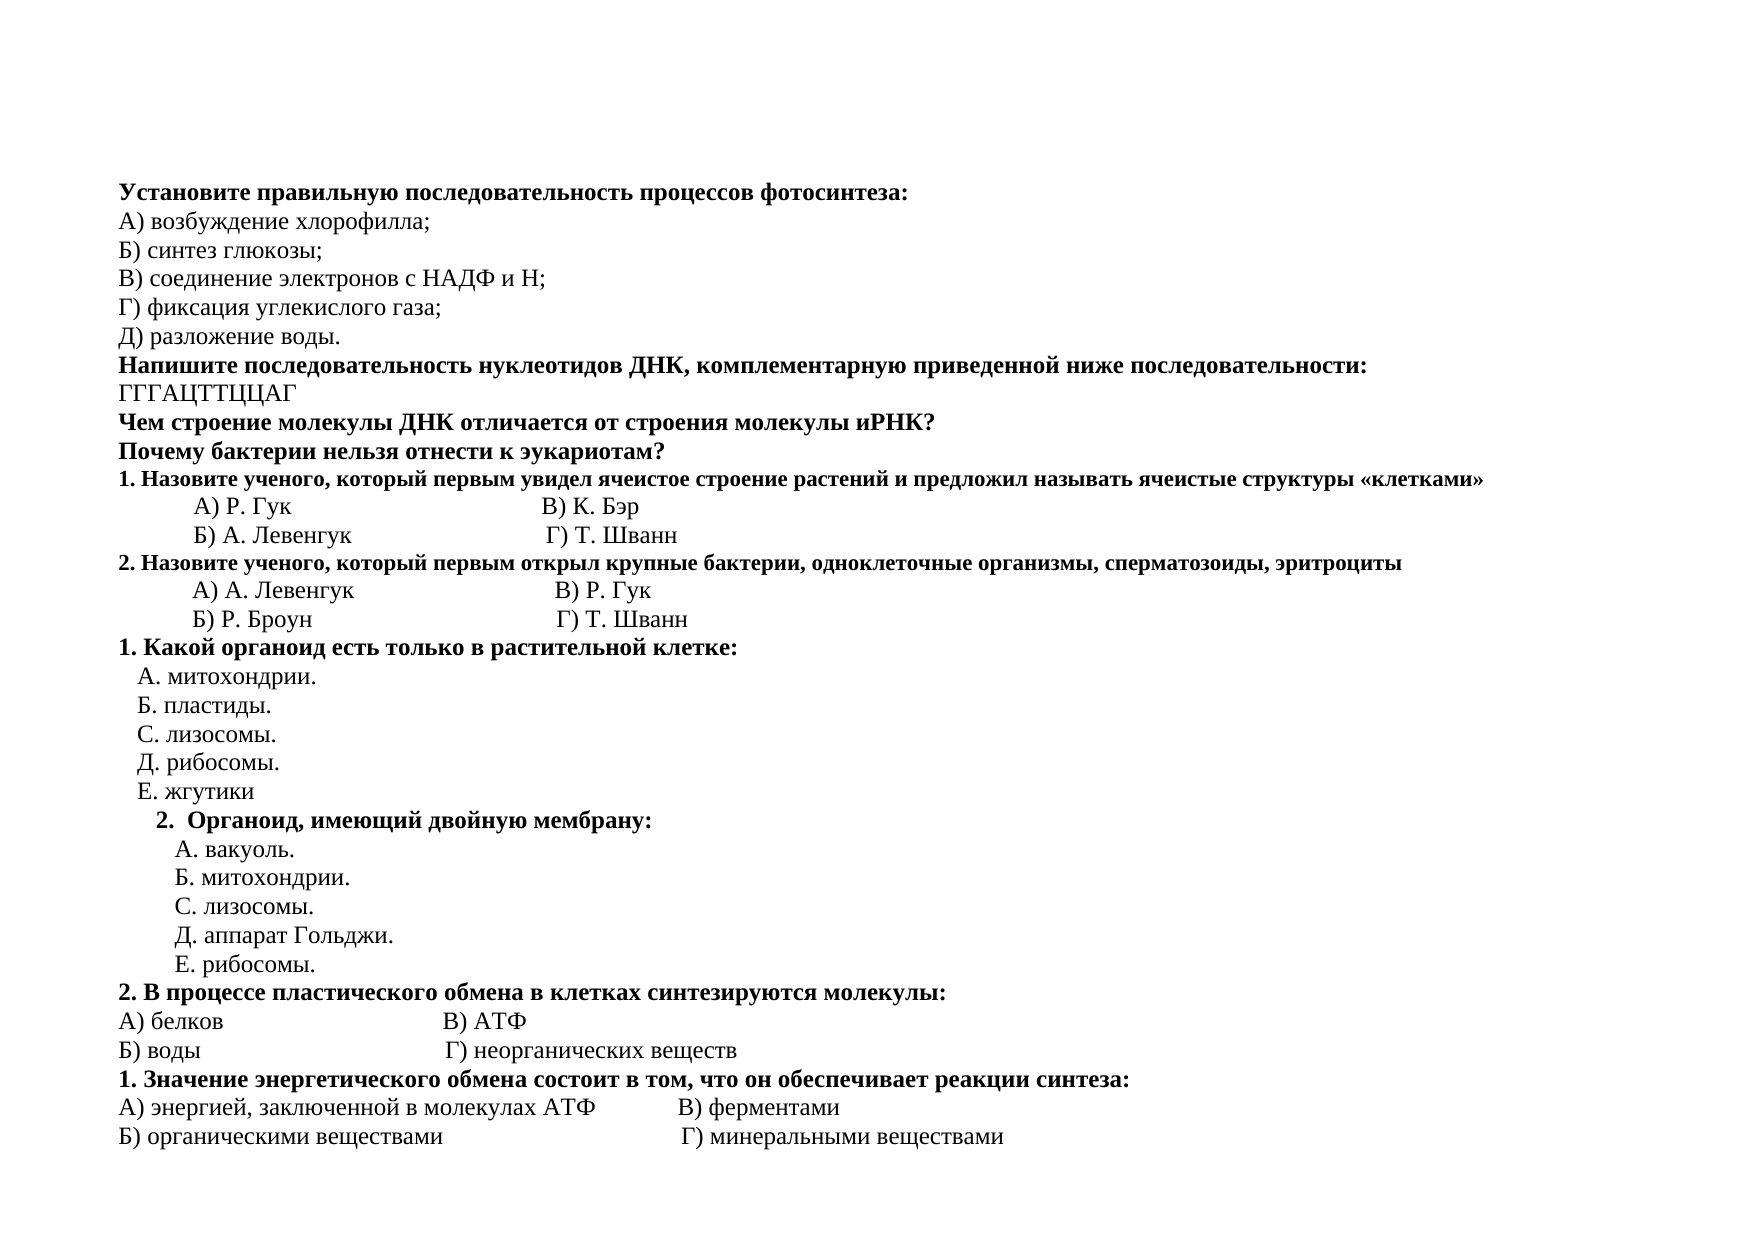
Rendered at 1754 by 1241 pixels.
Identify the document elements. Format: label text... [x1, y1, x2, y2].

text Б) органическими веществами Г) минеральными веществами [118, 1121, 1665, 1150]
text Б) А. Левенгук Г) Т. Шванн [193, 520, 1636, 548]
text 2. Органоид, имеющий двойную мембрану: [156, 805, 1665, 834]
text 1. Значение энергетического обмена состоит в том, что он обеспечивает реакции синтеза: [118, 1064, 1665, 1092]
text С. лизосомы. [118, 719, 1665, 747]
text Б) воды Г) неорганических веществ [118, 1035, 1665, 1064]
text Е. рибосомы. [156, 949, 1665, 977]
text Д. рибосомы. [118, 747, 1665, 776]
text Б) синтез глюкозы; [118, 235, 1636, 263]
text Б. митохондрии. [156, 862, 1665, 891]
text В) соединение электронов с НАДФ и Н; [118, 263, 1636, 292]
text ГГГАЦТТЦЦАГ [118, 378, 1636, 407]
text С. лизосомы. [156, 891, 1665, 920]
text Г) фиксация углекислого газа; [118, 292, 1636, 321]
text 2. Назовите ученого, который первым открыл крупные бактерии, одноклеточные организмы, сперматозоиды, эритроциты [118, 548, 1636, 575]
text Д. аппарат Гольджи. [156, 920, 1665, 949]
text Б) Р. Броун Г) Т. Шванн [118, 604, 1636, 632]
text Е. жгутики [118, 776, 1665, 805]
text Напишите последовательность нуклеотидов ДНК, комплементарную приведенной ниже последовательности: [118, 350, 1636, 378]
text Почему бактерии нельзя отнести к эукариотам? [118, 436, 1636, 465]
text А) Р. Гук В) К. Бэр [193, 491, 1636, 520]
text А) А. Левенгук В) Р. Гук [118, 575, 1636, 604]
text А) белков В) АТФ [118, 1006, 1665, 1035]
text Чем строение молекулы ДНК отличается от строения молекулы иРНК? [118, 407, 1636, 436]
text 1. Какой органоид есть только в растительной клетке: [118, 632, 1665, 661]
text Д) разложение воды. [118, 321, 1636, 350]
text А. митохондрии. [118, 661, 1665, 690]
text 2. В процессе пластического обмена в клетках синтезируются молекулы: [118, 977, 1665, 1006]
text А) энергией, заключенной в молекулах АТФ В) ферментами [118, 1092, 1665, 1121]
text А. вакуоль. [156, 834, 1665, 862]
text А) возбуждение хлорофилла; [118, 206, 1636, 235]
text Б. пластиды. [118, 690, 1665, 719]
text Установите правильную последовательность процессов фотосинтеза: [118, 177, 1636, 206]
text 1. Назовите ученого, который первым увидел ячеистое строение растений и предложил называть ячеистые структуры «клетками» [118, 465, 1636, 491]
